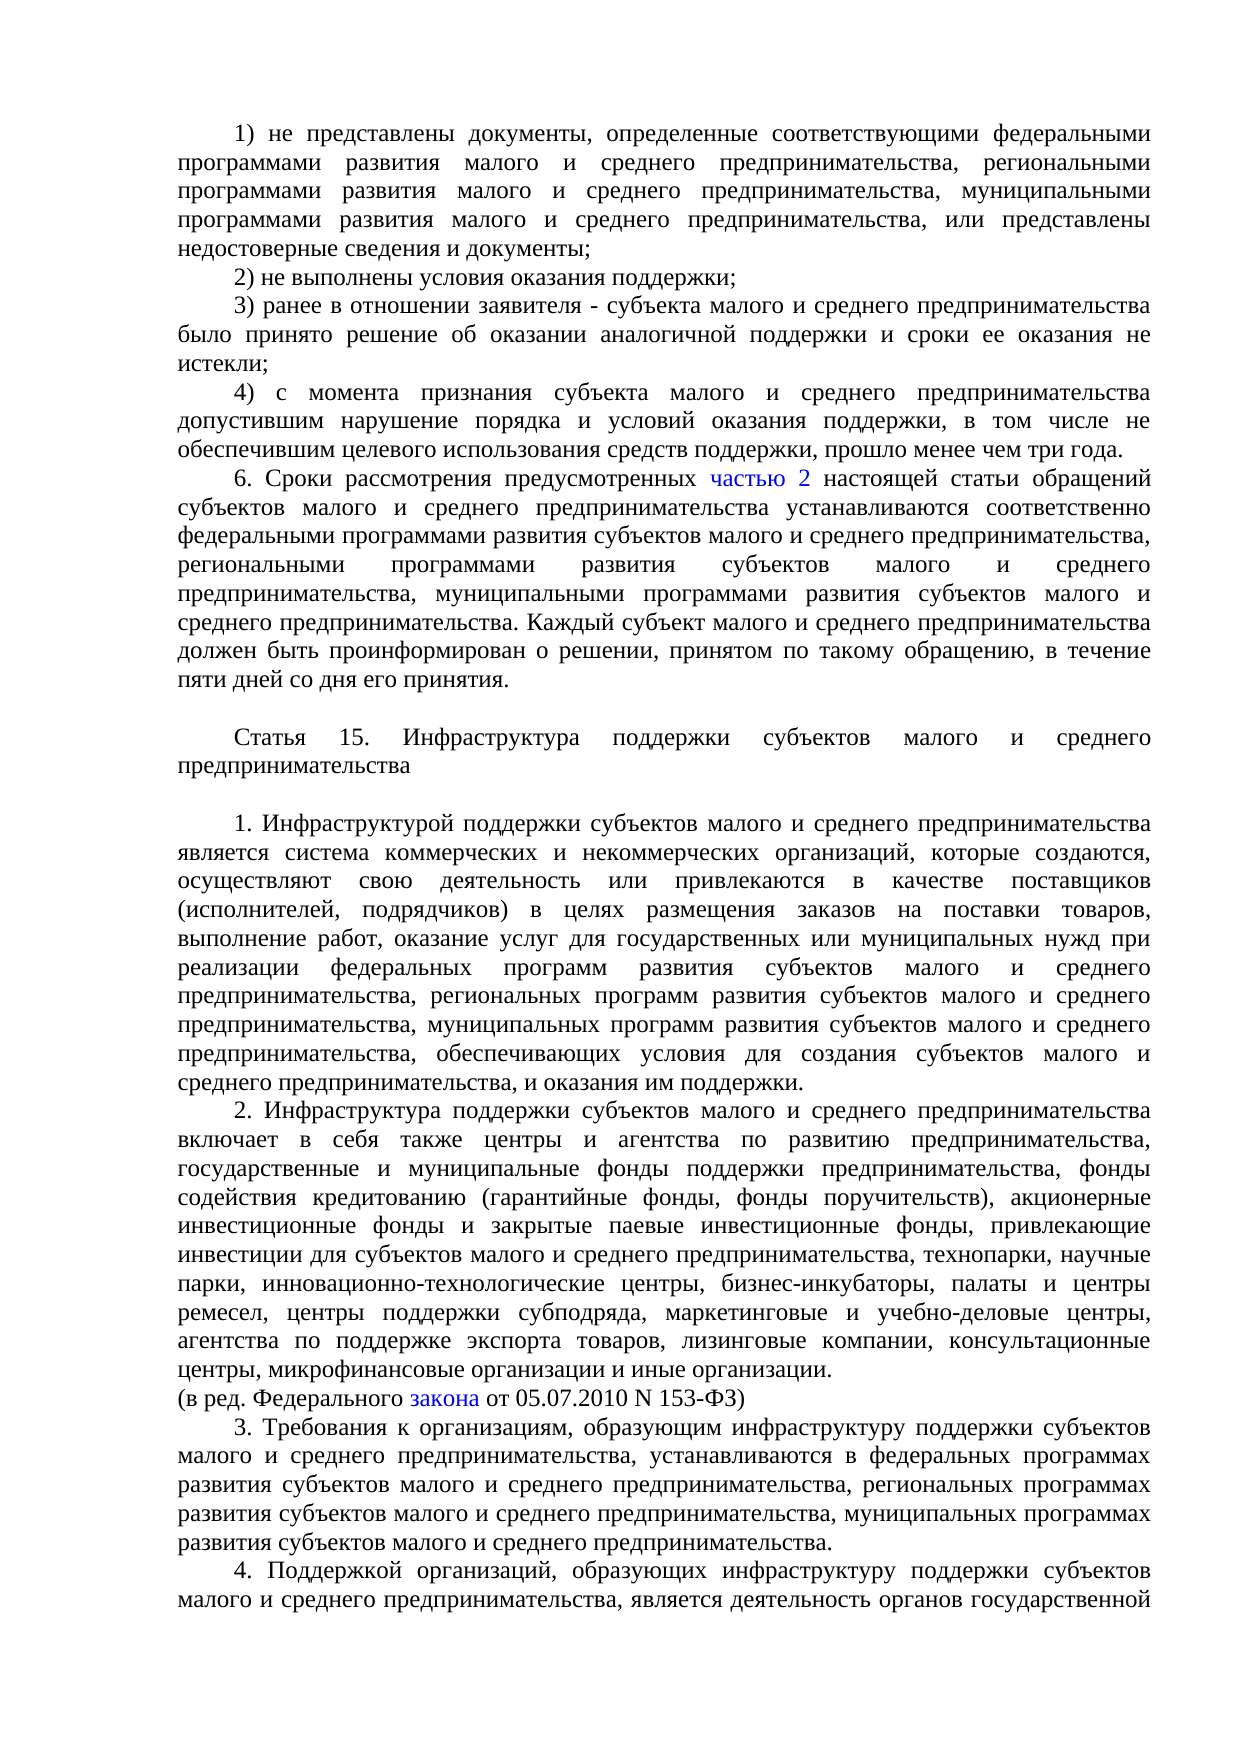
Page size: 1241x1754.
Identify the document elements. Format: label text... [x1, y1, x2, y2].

text 2) не выполнены условия оказания поддержки; [177, 262, 1152, 291]
text 3) ранее в отношении заявителя - субъекта малого и среднего предпринимательства было принято решение об оказании аналогичной поддержки и сроки ее оказания не истекли; [177, 291, 1152, 377]
text Статья 15. Инфраструктура поддержки субъектов малого и среднего предпринимательства [177, 722, 1152, 779]
text 2. Инфраструктура поддержки субъектов малого и среднего предпринимательства включает в себя также центры и агентства по развитию предпринимательства, государственные и муниципальные фонды поддержки предпринимательства, фонды содействия кредитованию (гарантийные фонды, фонды поручительств), акционерные инвестиционные фонды и закрытые паевые инвестиционные фонды, привлекающие инвестиции для субъектов малого и среднего предпринимательства, технопарки, научные парки, инновационно-технологические центры, бизнес-инкубаторы, палаты и центры ремесел, центры поддержки субподряда, маркетинговые и учебно-деловые центры, агентства по поддержке экспорта товаров, лизинговые компании, консультационные центры, микрофинансовые организации и иные организации. [177, 1096, 1152, 1383]
text 4) с момента признания субъекта малого и среднего предпринимательства допустившим нарушение порядка и условий оказания поддержки, в том числе не обеспечившим целевого использования средств поддержки, прошло менее чем три года. [177, 377, 1152, 463]
text 6. Сроки рассмотрения предусмотренных частью 2 настоящей статьи обращений субъектов малого и среднего предпринимательства устанавливаются соответственно федеральными программами развития субъектов малого и среднего предпринимательства, региональными программами развития субъектов малого и среднего предпринимательства, муниципальными программами развития субъектов малого и среднего предпринимательства. Каждый субъект малого и среднего предпринимательства должен быть проинформирован о решении, принятом по такому обращению, в течение пяти дней со дня его принятия. [177, 463, 1152, 693]
text (в ред. Федерального закона от 05.07.2010 N 153-ФЗ) [177, 1383, 1152, 1412]
text 1. Инфраструктурой поддержки субъектов малого и среднего предпринимательства является система коммерческих и некоммерческих организаций, которые создаются, осуществляют свою деятельность или привлекаются в качестве поставщиков (исполнителей, подрядчиков) в целях размещения заказов на поставки товаров, выполнение работ, оказание услуг для государственных или муниципальных нужд при реализации федеральных программ развития субъектов малого и среднего предпринимательства, региональных программ развития субъектов малого и среднего предпринимательства, муниципальных программ развития субъектов малого и среднего предпринимательства, обеспечивающих условия для создания субъектов малого и среднего предпринимательства, и оказания им поддержки. [177, 808, 1152, 1096]
text 3. Требования к организациям, образующим инфраструктуру поддержки субъектов малого и среднего предпринимательства, устанавливаются в федеральных программах развития субъектов малого и среднего предпринимательства, региональных программах развития субъектов малого и среднего предпринимательства, муниципальных программах развития субъектов малого и среднего предпринимательства. [177, 1412, 1152, 1556]
text 1) не представлены документы, определенные соответствующими федеральными программами развития малого и среднего предпринимательства, региональными программами развития малого и среднего предпринимательства, муниципальными программами развития малого и среднего предпринимательства, или представлены недостоверные сведения и документы; [177, 118, 1152, 262]
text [177, 1556, 1152, 1613]
